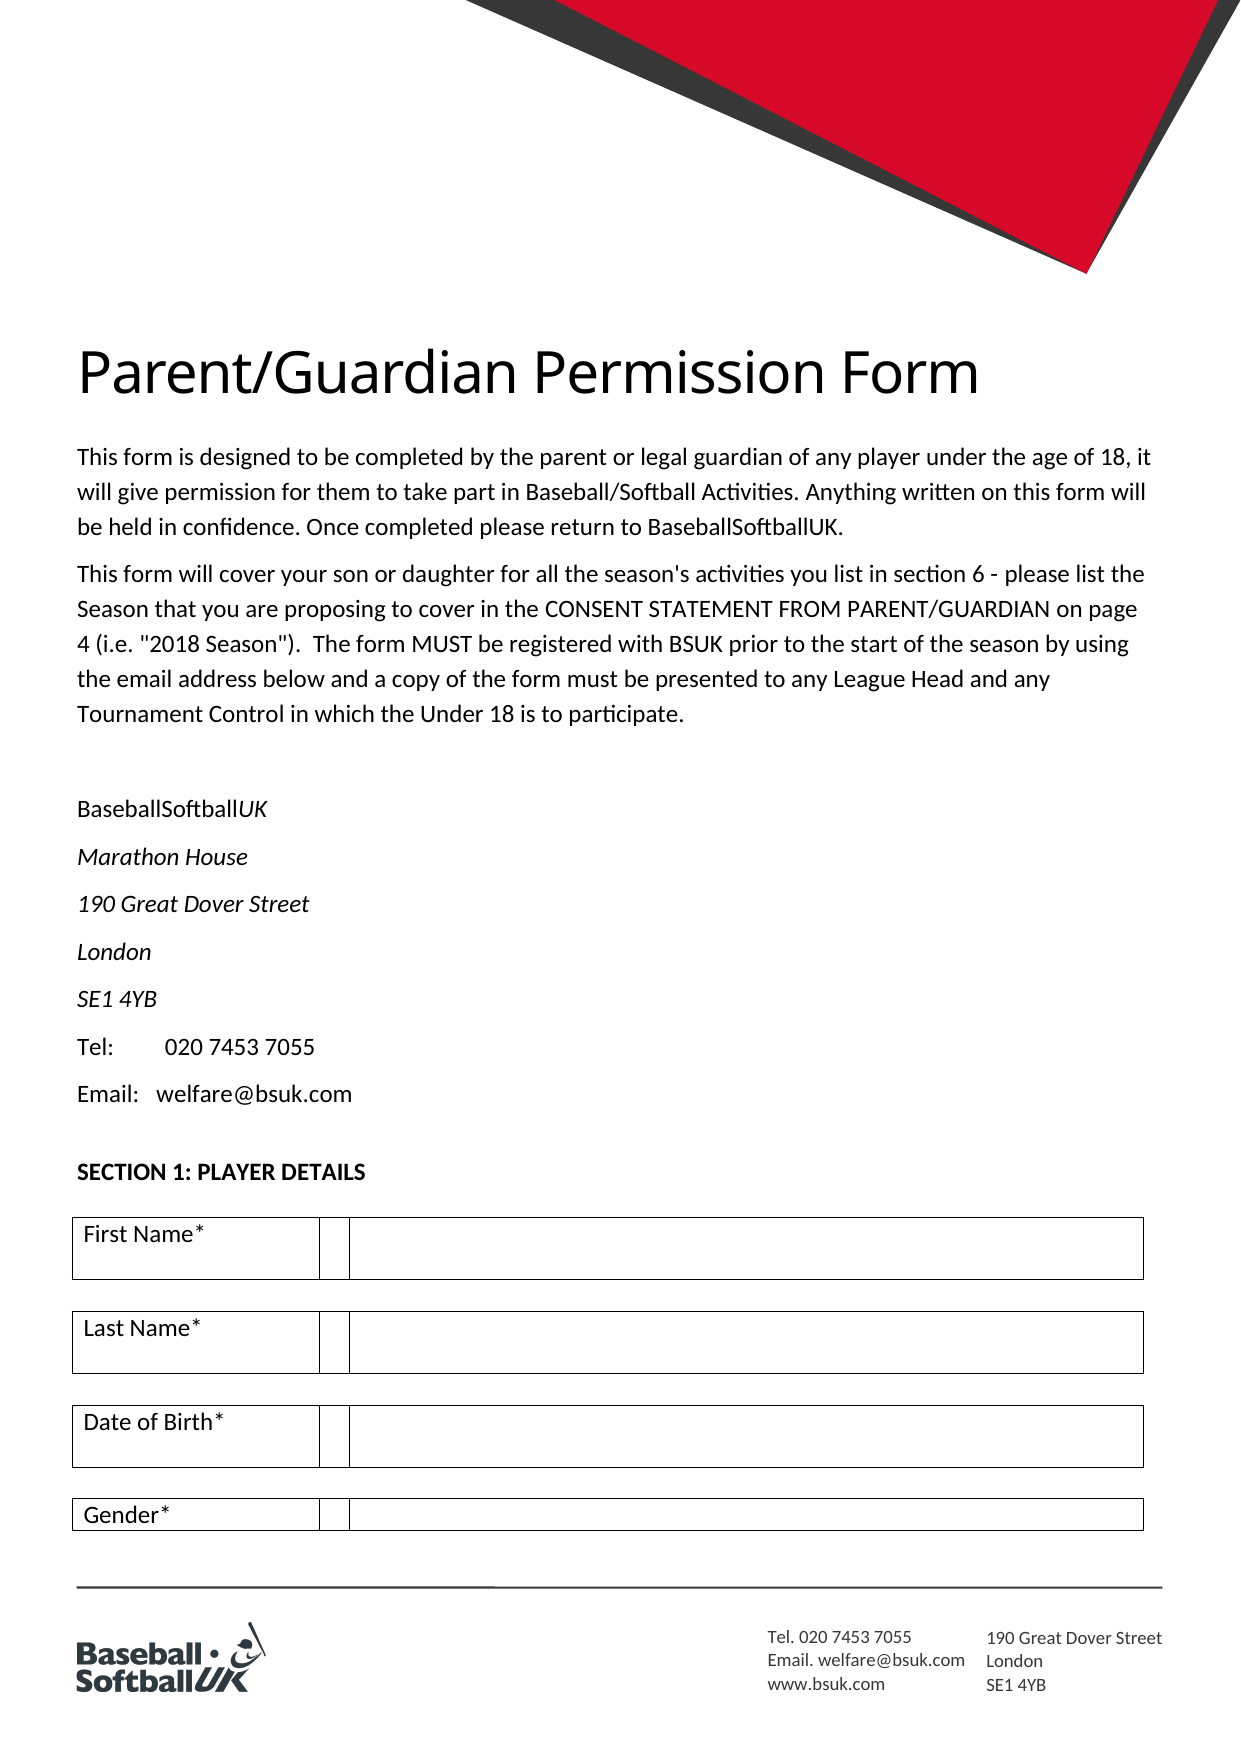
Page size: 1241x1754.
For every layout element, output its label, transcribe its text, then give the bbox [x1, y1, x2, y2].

table_header [350, 1499, 1143, 1530]
text 190 Great Dover Street [77, 888, 1163, 919]
table_header Date of Birth* [73, 1406, 319, 1467]
table_header [350, 1218, 1143, 1279]
table_header [320, 1499, 349, 1530]
text London [77, 936, 1163, 966]
picture [76, 1622, 266, 1692]
table_header [320, 1312, 349, 1373]
text SE1 4YB [77, 983, 1163, 1014]
table_header [320, 1406, 349, 1467]
table_header Gender* [73, 1499, 319, 1530]
text Tel: 020 7453 7055 [77, 1031, 1163, 1061]
title Parent/Guardian Permission Form [77, 331, 1163, 410]
text This form is designed to be completed by the parent or legal guardian of any player under the age of 18, it will give permission for them to take part in Baseball/Softball Activities. Anything written on this form will be held in confidence. Once completed please return to BaseballSoftballUK. [77, 441, 1163, 541]
text Marathon House [77, 841, 1163, 871]
table_header First Name* [73, 1218, 319, 1279]
table_header [320, 1218, 349, 1279]
table_header [350, 1406, 1143, 1467]
text This form will cover your son or daughter for all the season's activities you list in section 6 - please list the Season that you are proposing to cover in the CONSENT STATEMENT FROM PARENT/GUARDIAN on page 4 (i.e. "2018 Season"). The form MUST be registered with BSUK prior to the start of the season by using the email address below and a copy of the form must be presented to any League Head and any Tournament Control in which the Under 18 is to participate. [77, 558, 1163, 729]
text SECTION 1: PLAYER DETAILS [77, 1156, 1163, 1187]
table_header Last Name* [73, 1312, 319, 1373]
text Email: welfare@bsuk.com [77, 1078, 1163, 1109]
table_header [350, 1312, 1143, 1373]
text BaseballSoftballUK [77, 793, 1163, 824]
